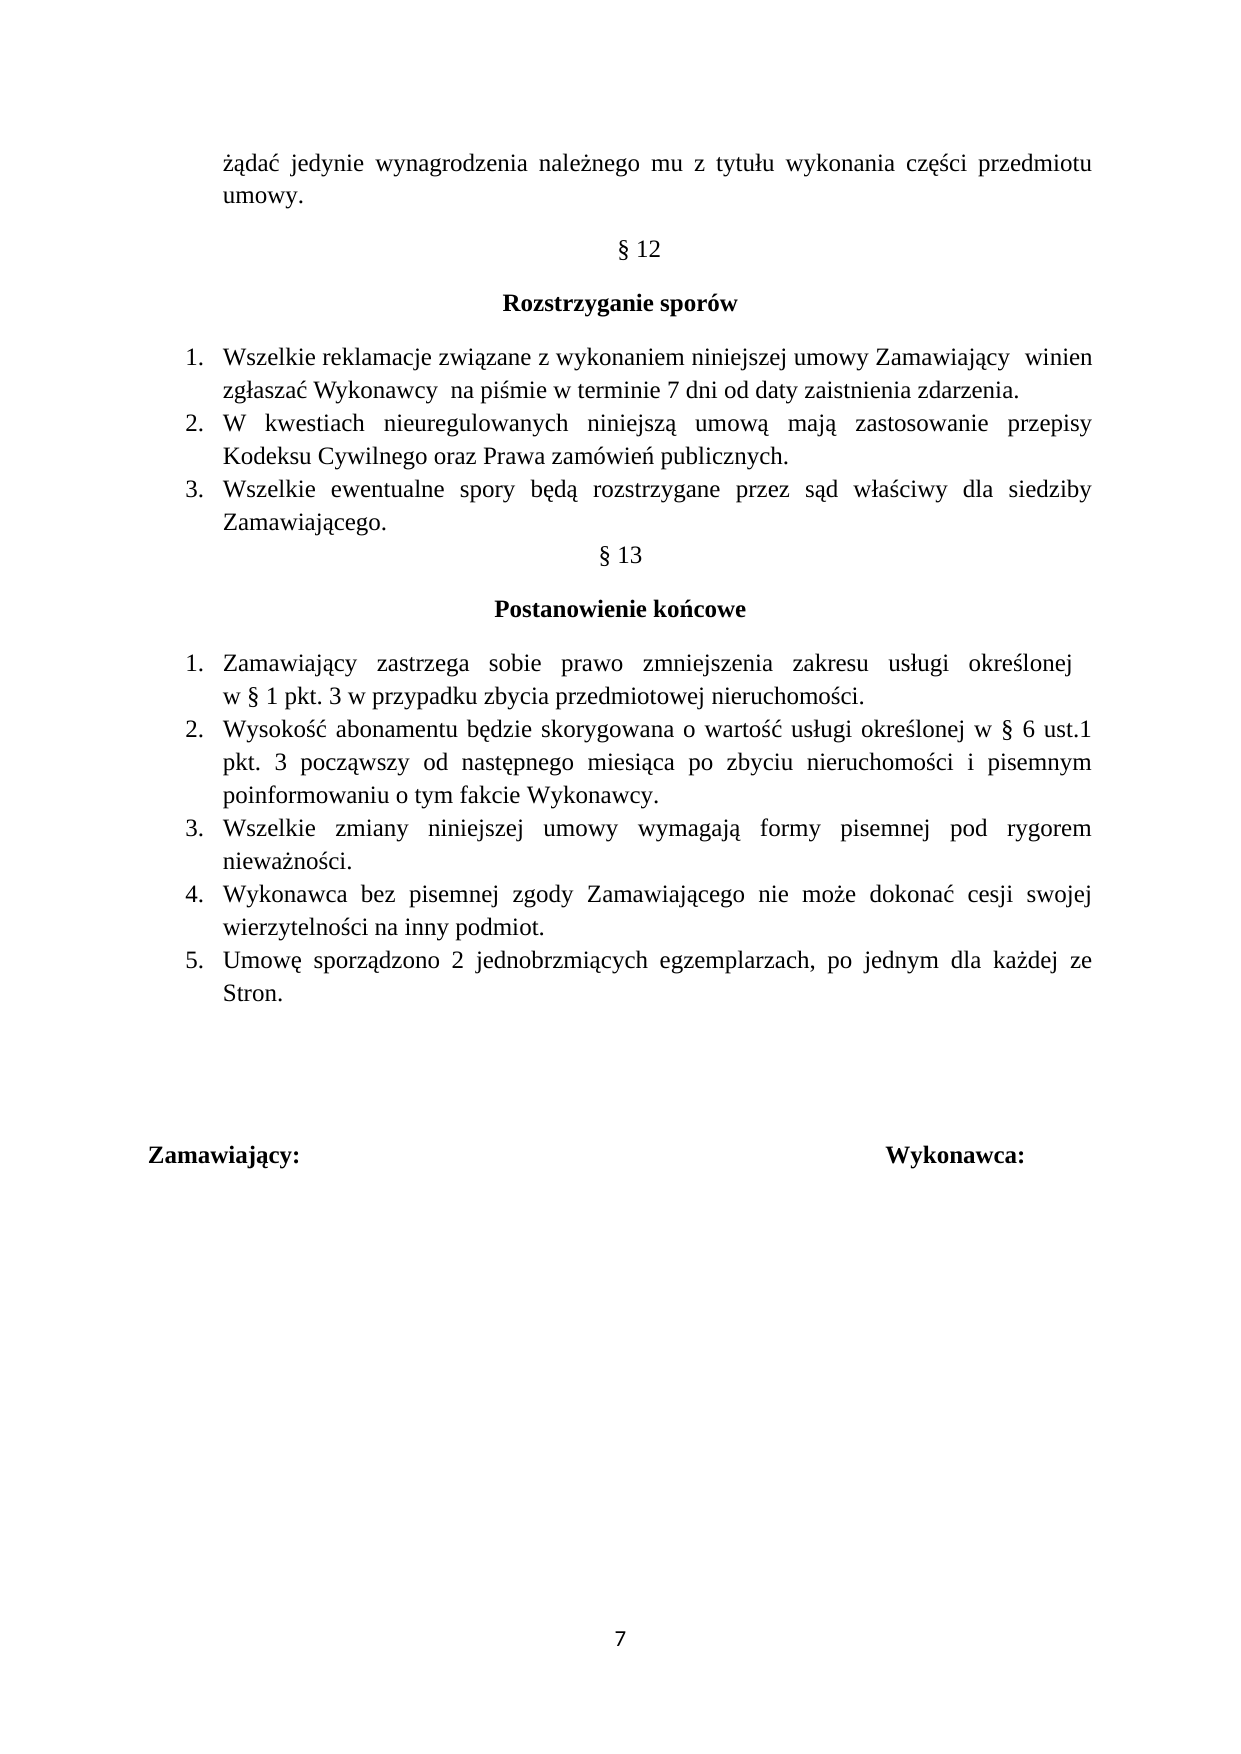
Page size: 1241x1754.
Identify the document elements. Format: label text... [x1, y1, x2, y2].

list Wykonawca bez pisemnej zgody Zamawiającego nie może dokonać cesji swojej wierzytelności na inny podmiot. [185, 879, 1093, 941]
text § 12 [185, 234, 1093, 263]
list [185, 148, 1093, 209]
text Rozstrzyganie sporów [148, 288, 1093, 317]
text Postanowienie końcowe [148, 594, 1093, 623]
list Wszelkie reklamacje związane z wykonaniem niniejszej umowy Zamawiający winien zgłaszać Wykonawcy na piśmie w terminie 7 dni od daty zaistnienia zdarzenia. [185, 342, 1093, 404]
text Zamawiający: Wykonawca: [148, 1140, 1093, 1168]
list Wysokość abonamentu będzie skorygowana o wartość usługi określonej w § 6 ust.1 pkt. 3 począwszy od następnego miesiąca po zbyciu nieruchomości i pisemnym poinformowaniu o tym fakcie Wykonawcy. [185, 714, 1093, 809]
list Wszelkie zmiany niniejszej umowy wymagają formy pisemnej pod rygorem nieważności. [185, 813, 1093, 875]
list W kwestiach nieuregulowanych niniejszą umową mają zastosowanie przepisy Kodeksu Cywilnego oraz Prawa zamówień publicznych. [185, 408, 1093, 470]
list Wszelkie ewentualne spory będą rozstrzygane przez sąd właściwy dla siedziby Zamawiającego. [185, 474, 1093, 536]
text § 13 [148, 540, 1093, 569]
list Zamawiający zastrzega sobie prawo zmniejszenia zakresu usługi określonej w § 1 pkt. 3 w przypadku zbycia przedmiotowej nieruchomości. [185, 648, 1093, 710]
list Umowę sporządzono 2 jednobrzmiących egzemplarzach, po jednym dla każdej ze Stron. [185, 945, 1093, 1007]
